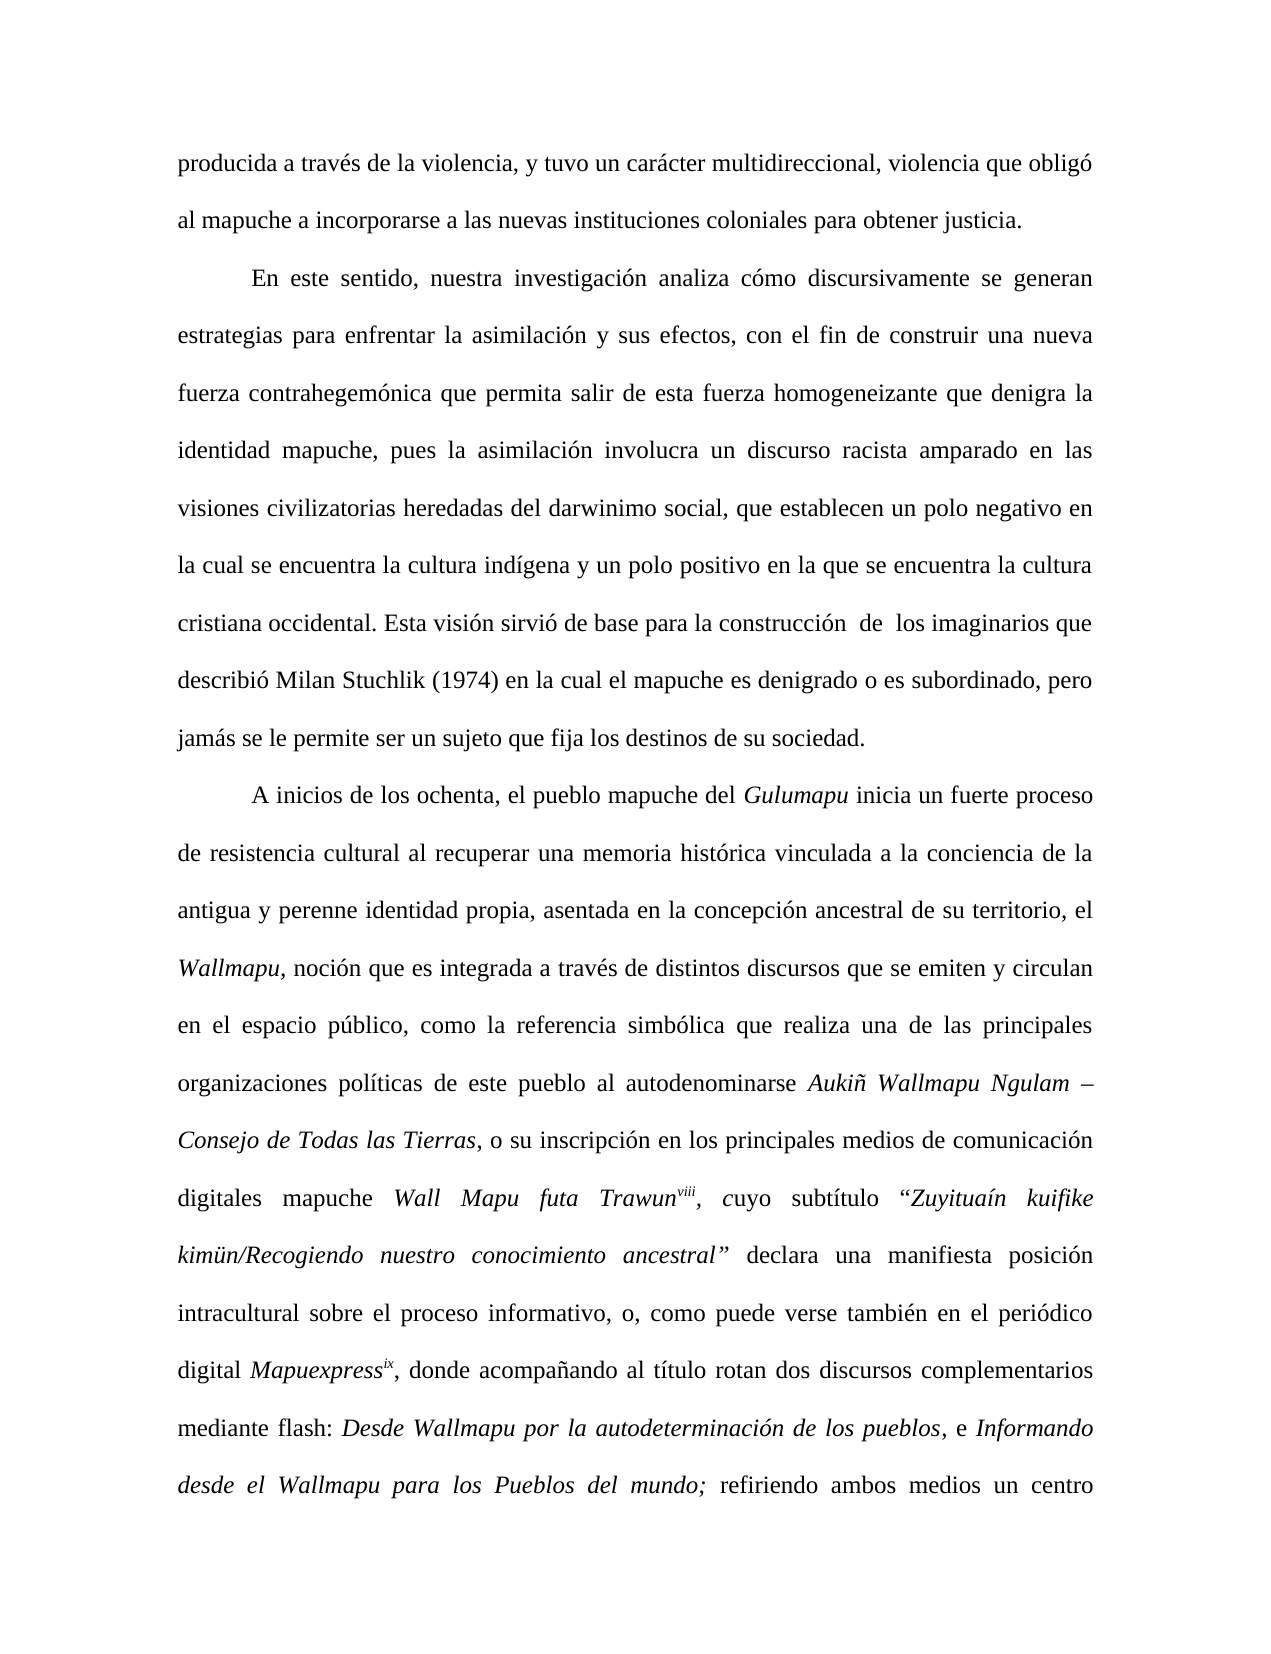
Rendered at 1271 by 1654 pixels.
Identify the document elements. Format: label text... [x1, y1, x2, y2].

text En este sentido, nuestra investigación analiza cómo discursivamente se generan estrategias para enfrentar la asimilación y sus efectos, con el fin de construir una nueva fuerza contrahegemónica que permita salir de esta fuerza homogeneizante que denigra la identidad mapuche, pues la asimilación involucra un discurso racista amparado en las visiones civilizatorias heredadas del darwinimo social, que establecen un polo negativo en la cual se encuentra la cultura indígena y un polo positivo en la que se encuentra la cultura cristiana occidental. Esta visión sirvió de base para la construcción de los imaginarios que describió Milan Stuchlik (1974) en la cual el mapuche es denigrado o es subordinado, pero jamás se le permite ser un sujeto que fija los destinos de su sociedad. [177, 263, 1094, 751]
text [177, 780, 1094, 1499]
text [177, 148, 1094, 234]
